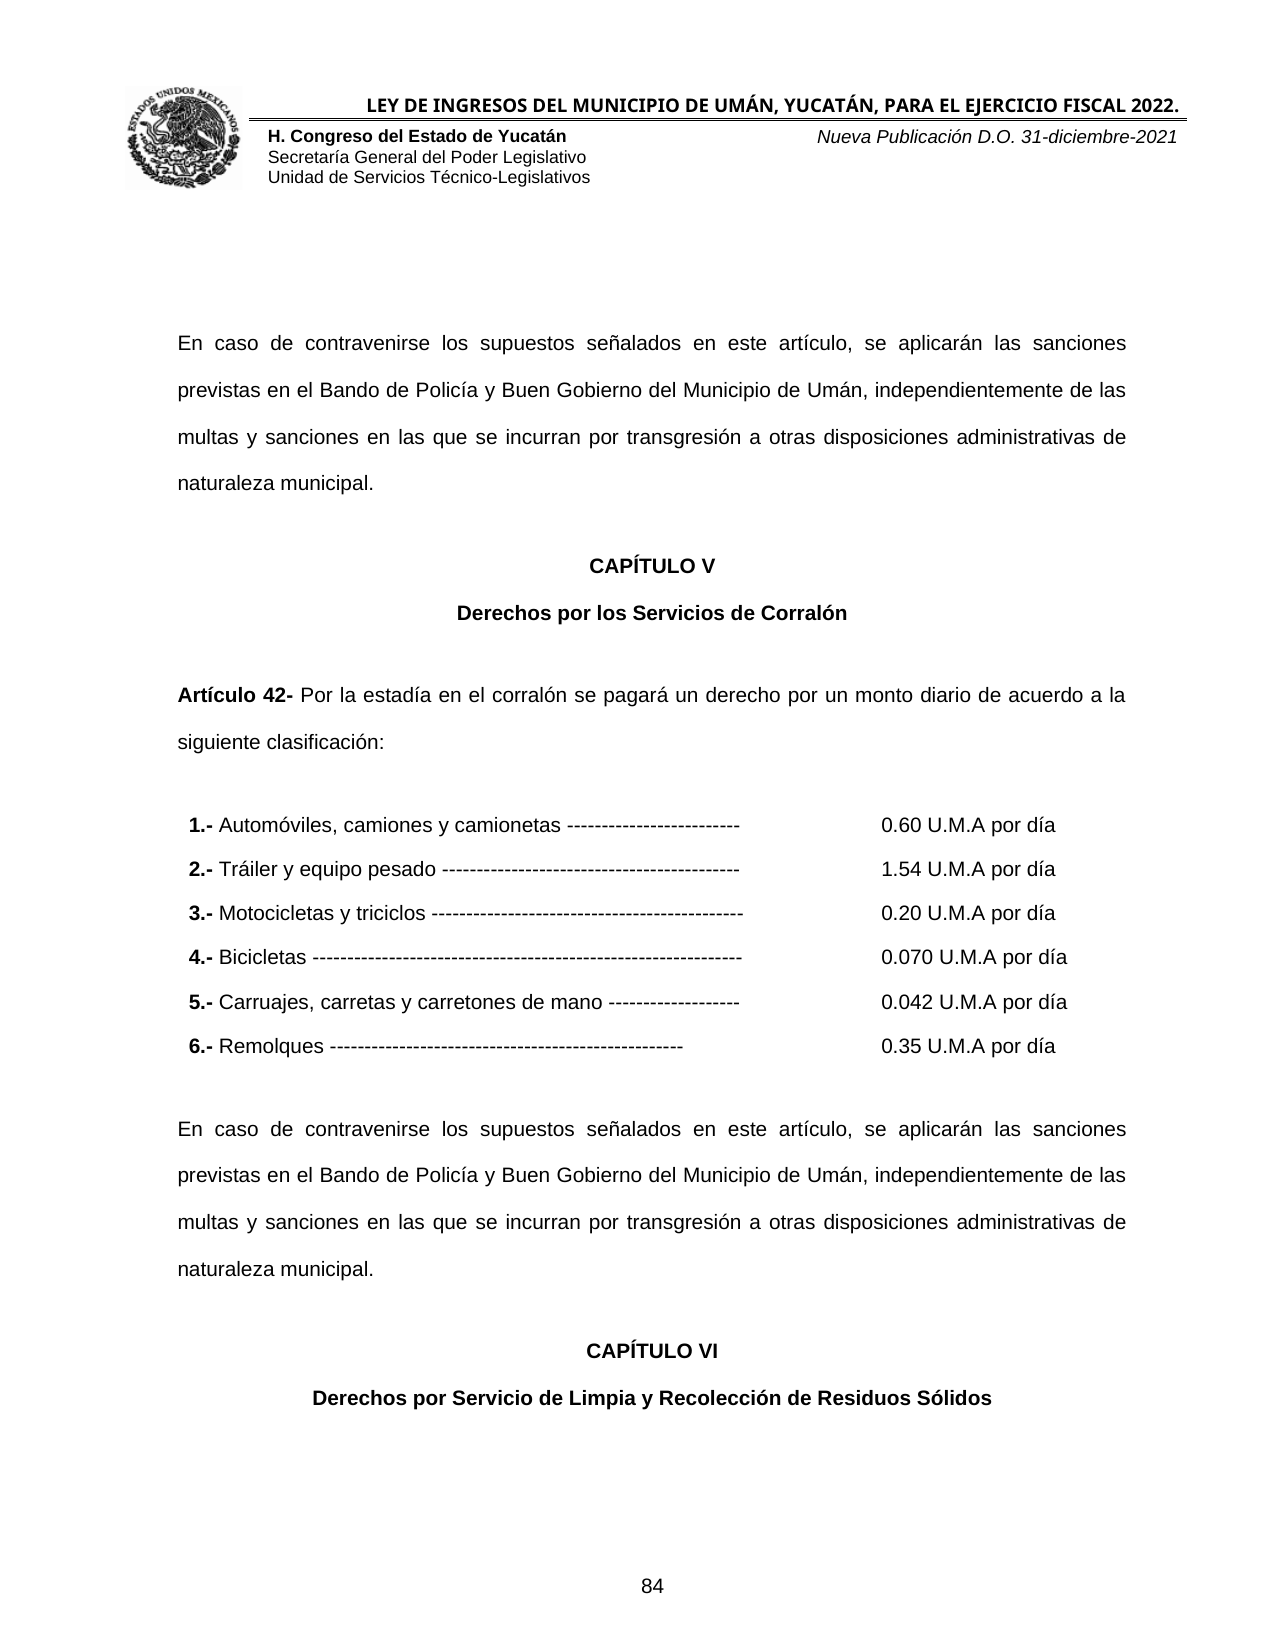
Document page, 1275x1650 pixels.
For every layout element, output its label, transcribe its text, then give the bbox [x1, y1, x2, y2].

text Derechos por Servicio de Limpia y Recolección de Residuos Sólidos [177, 1386, 1127, 1417]
text Artículo 42- Por la estadía en el corralón se pagará un derecho por un monto diario de acuerdo a la siguiente clasificación: [177, 683, 1127, 761]
text En caso de contravenirse los supuestos señalados en este artículo, se aplicarán las sanciones previstas en el Bando de Policía y Buen Gobierno del Municipio de Umán, independientemente de las multas y sanciones en las que se incurran por transgresión a otras disposiciones administrativas de naturaleza municipal. [177, 1116, 1127, 1287]
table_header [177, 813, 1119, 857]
text Derechos por los Servicios de Corralón [177, 601, 1127, 632]
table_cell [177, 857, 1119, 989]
text En caso de contravenirse los supuestos señalados en este artículo, se aplicarán las sanciones previstas en el Bando de Policía y Buen Gobierno del Municipio de Umán, independientemente de las multas y sanciones en las que se incurran por transgresión a otras disposiciones administrativas de naturaleza municipal. [177, 331, 1127, 502]
text CAPÍTULO VI [177, 1339, 1127, 1370]
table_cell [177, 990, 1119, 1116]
text CAPÍTULO V [177, 554, 1127, 585]
